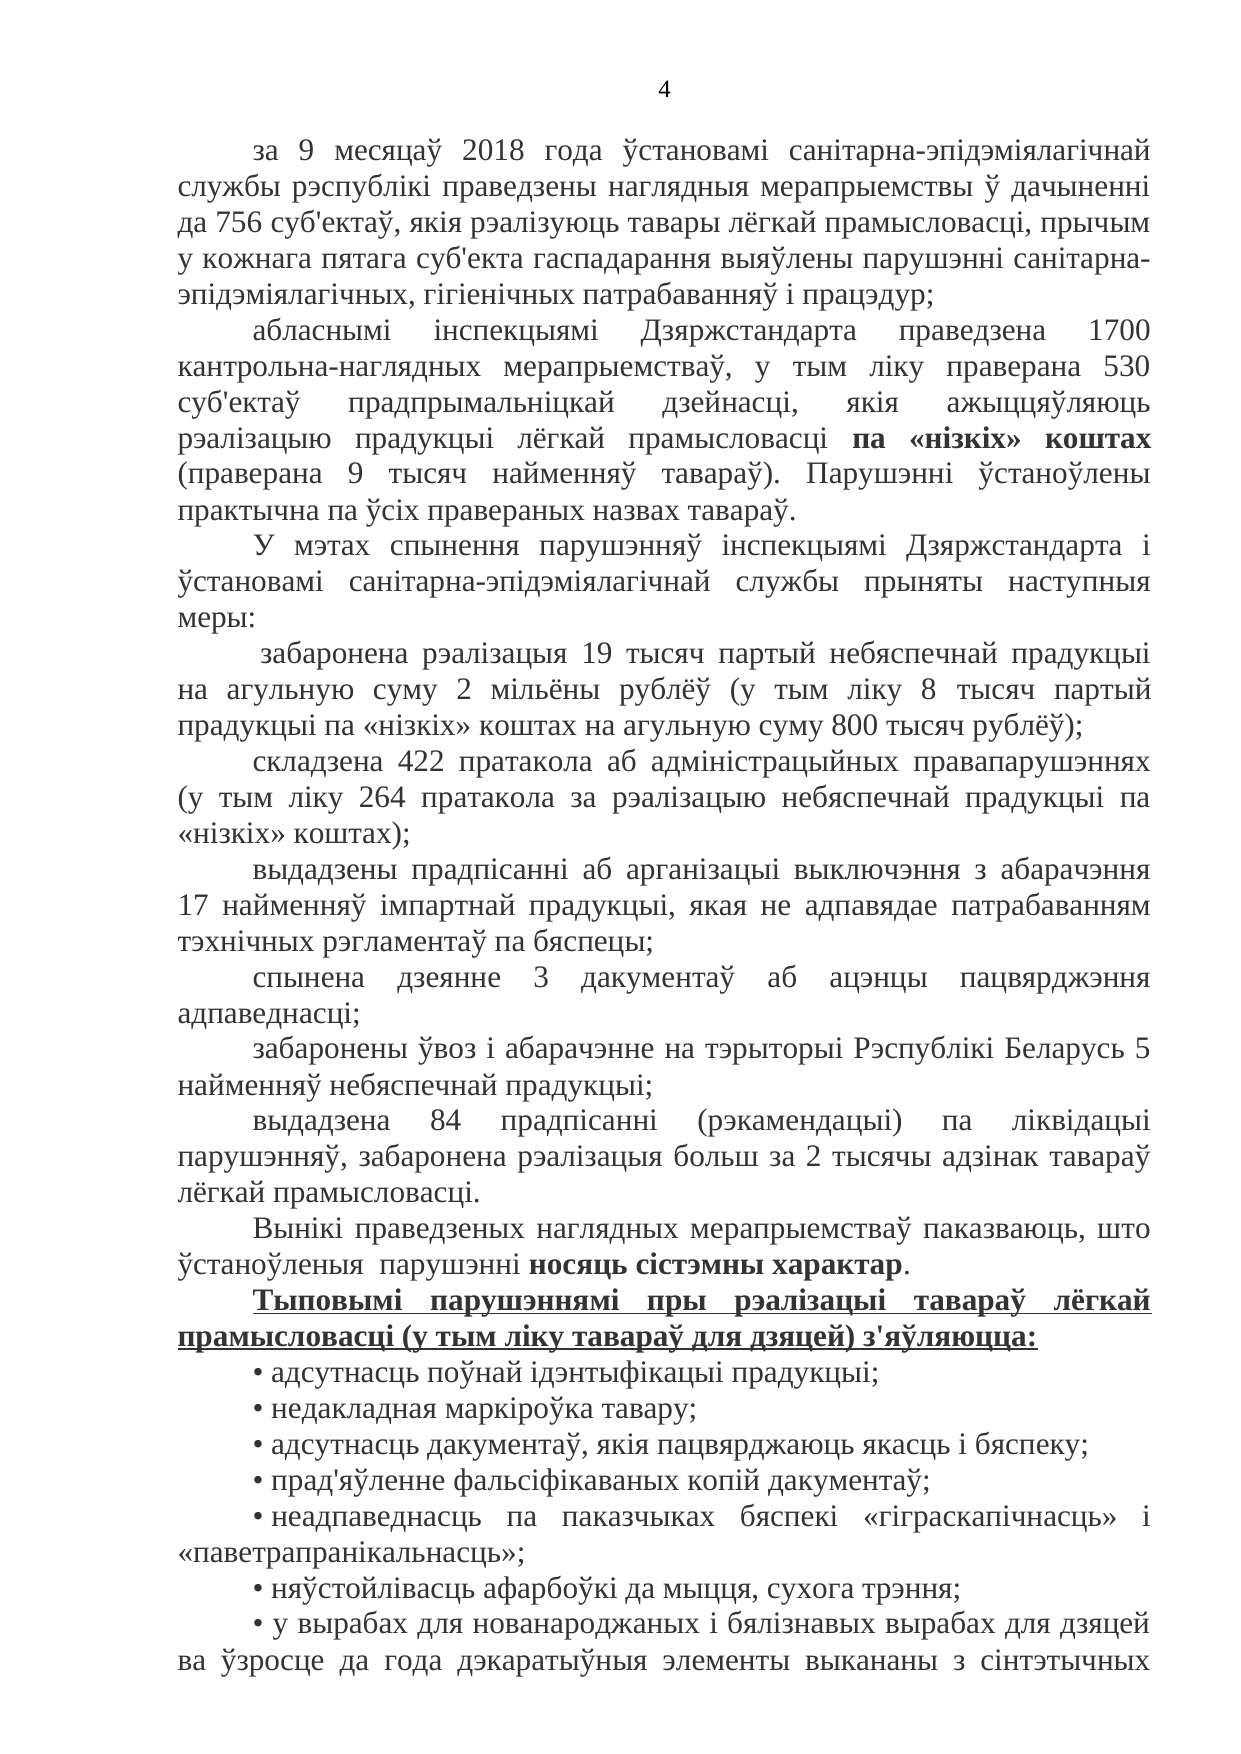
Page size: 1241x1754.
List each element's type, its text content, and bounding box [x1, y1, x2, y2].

text выдадзены прадпісанні аб арганізацыі выключэння з абарачэння 17 найменняў імпартнай прадукцыі, якая не адпавядае патрабаванням тэхнічных рэгламентаў па бяспецы; [177, 850, 1152, 958]
text складзена 422 пратакола аб адміністрацыйных правапарушэннях (у тым ліку 264 пратакола за рэалізацыю небяспечнай прадукцыі па «нізкіх» коштах); [177, 742, 1152, 850]
text за 9 месяцаў 2018 года ўстановамі санітарна-эпідэміялагічнай службы рэспублікі праведзены наглядныя мерапрыемствы ў дачыненні да 756 суб'ектаў, якія рэалізуюць тавары лёгкай прамысловасці, прычым у кожнага пятага суб'екта гаспадарання выяўлены парушэнні санітарна-эпідэміялагічных, гігіенічных патрабаванняў і працэдур; [177, 131, 1152, 311]
text • няўстойлівасць афарбоўкі да мыцця, сухога трэння; [177, 1569, 1152, 1605]
text абласнымі інспекцыямі Дзяржстандарта праведзена 1700 кантрольна-наглядных мерапрыемстваў, у тым ліку праверана 530 суб'ектаў прадпрымальніцкай дзейнасці, якія ажыццяўляюць рэалізацыю прадукцыі лёгкай прамысловасці па «нізкіх» коштах (праверана 9 тысяч найменняў тавараў). Парушэнні ўстаноўлены практычна па ўсіх правераных назвах тавараў. [177, 311, 1152, 527]
text Тыповымі парушэннямі пры рэалізацыі тавараў лёгкай прамысловасці (у тым ліку тавараў для дзяцей) з'яўляюцца: [177, 1281, 1152, 1353]
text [177, 1605, 1152, 1677]
text спынена дзеянне 3 дакументаў аб ацэнцы пацвярджэння адпаведнасці; [177, 958, 1152, 1030]
text • адсутнасць дакументаў, якія пацвярджаюць якасць і бяспеку; [177, 1425, 1152, 1461]
text Вынікі праведзеных наглядных мерапрыемстваў паказваюць, што ўстаноўленыя парушэнні носяць сістэмны характар. [177, 1209, 1152, 1281]
text забаронены ўвоз і абарачэнне на тэрыторыі Рэспублікі Беларусь 5 найменняў небяспечнай прадукцыі; [177, 1030, 1152, 1102]
text • адсутнасць поўнай ідэнтыфікацыі прадукцыі; [177, 1353, 1152, 1389]
text • неадпаведнасць па паказчыках бяспекі «гіграскапічнасць» і «паветрапранікальнасць»; [177, 1497, 1152, 1569]
text выдадзена 84 прадпісанні (рэкамендацыі) па ліквідацыі парушэнняў, забаронена рэалізацыя больш за 2 тысячы адзінак тавараў лёгкай прамысловасці. [177, 1102, 1152, 1209]
text • прад'яўленне фальсіфікаваных копій дакументаў; [177, 1461, 1152, 1497]
text У мэтах спынення парушэнняў інспекцыямі Дзяржстандарта і ўстановамі санітарна-эпідэміялагічнай службы прыняты наступныя меры: [177, 527, 1152, 634]
text забаронена рэалізацыя 19 тысяч партый небяспечнай прадукцыі на агульную суму 2 мільёны рублёў (у тым ліку 8 ​​тысяч партый прадукцыі па «нізкіх» коштах на агульную суму 800 тысяч рублёў); [177, 634, 1152, 742]
text • недакладная маркіроўка тавару; [177, 1389, 1152, 1425]
